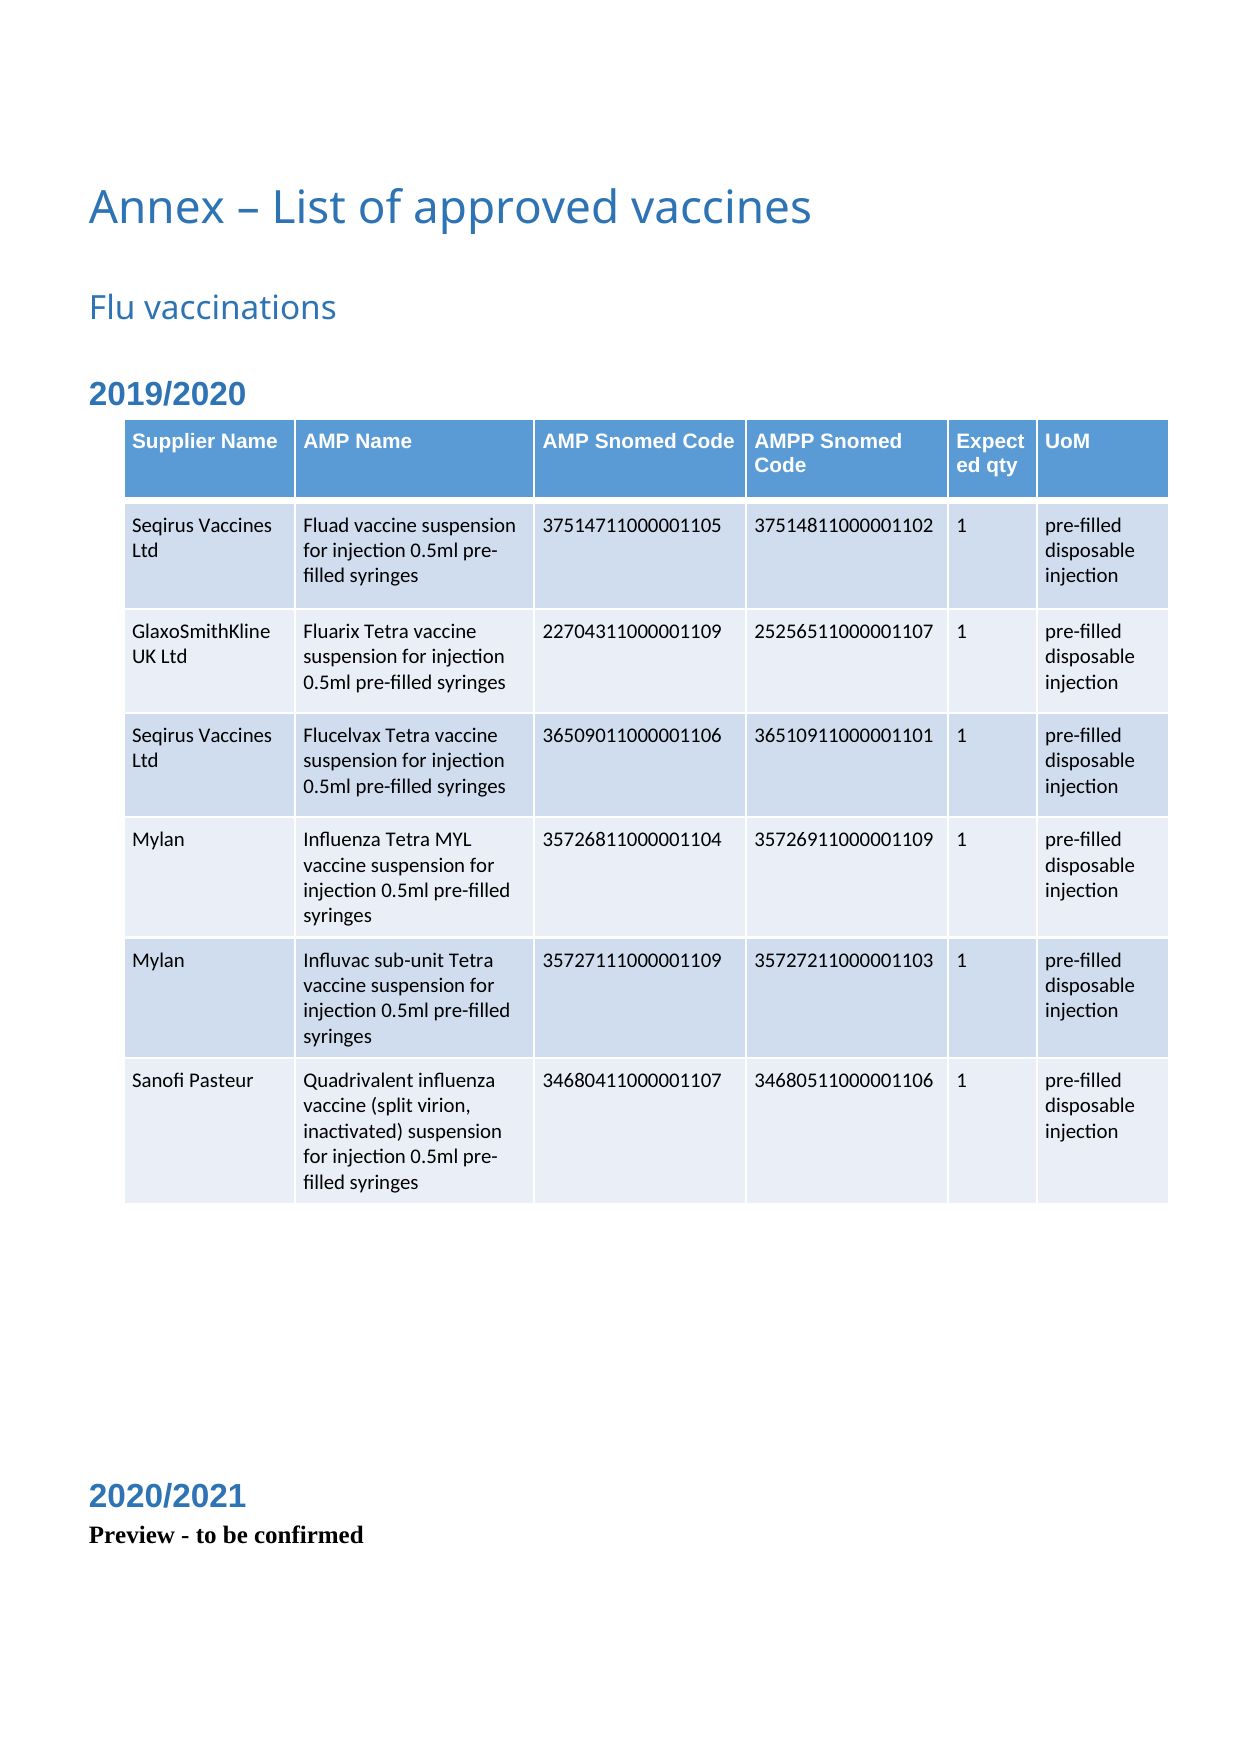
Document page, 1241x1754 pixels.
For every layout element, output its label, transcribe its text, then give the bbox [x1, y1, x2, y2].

table_cell pre-filled disposable injection [1038, 939, 1168, 1057]
table_cell pre-filled disposable injection [1038, 818, 1168, 936]
table_cell 1 [949, 818, 1036, 936]
table_cell 34680411000001107 [535, 1059, 745, 1203]
table_header AMP Snomed Code [535, 420, 745, 497]
table_cell Quadrivalent influenza vaccine (split virion, inactivated) suspension for injection 0.5ml pre-filled syringes [296, 1059, 533, 1203]
table_cell 34680511000001106 [747, 1059, 947, 1203]
table_cell Fluarix Tetra vaccine suspension for injection 0.5ml pre-filled syringes [296, 610, 533, 712]
table_cell Seqirus Vaccines Ltd [125, 714, 294, 816]
table_cell Flucelvax Tetra vaccine suspension for injection 0.5ml pre-filled syringes [296, 714, 533, 816]
table_cell 36510911000001101 [747, 714, 947, 816]
table_cell 35727111000001109 [535, 939, 745, 1057]
table_cell pre-filled disposable injection [1038, 714, 1168, 816]
table_cell 37514811000001102 [747, 504, 947, 608]
table_cell pre-filled disposable injection [1038, 504, 1168, 608]
table_cell Fluad vaccine suspension for injection 0.5ml pre-filled syringes [296, 504, 533, 608]
table_cell 35726911000001109 [747, 818, 947, 936]
table_header Expected qty [949, 420, 1036, 497]
table_header AMPP Snomed Code [747, 420, 947, 497]
subtitle Flu vaccinations [89, 284, 1137, 329]
table_cell 1 [949, 939, 1036, 1057]
table_cell pre-filled disposable injection [1038, 610, 1168, 712]
table_header AMP Name [296, 420, 533, 497]
table_cell 35726811000001104 [535, 818, 745, 936]
table_cell 1 [949, 714, 1036, 816]
table_cell Seqirus Vaccines Ltd [125, 504, 294, 608]
table_cell Mylan [125, 818, 294, 936]
table_cell 36509011000001106 [535, 714, 745, 816]
table_cell 35727211000001103 [747, 939, 947, 1057]
table_cell 37514711000001105 [535, 504, 745, 608]
table_cell 1 [949, 610, 1036, 712]
table_cell GlaxoSmithKline UK Ltd [125, 610, 294, 712]
table_cell 1 [949, 1059, 1036, 1203]
table_header UoM [1038, 420, 1168, 497]
table_cell Sanofi Pasteur [125, 1059, 294, 1203]
subtitle Annex – List of approved vaccines [89, 175, 1137, 237]
subtitle 2019/2020 [89, 374, 1137, 412]
table_cell Influvac sub-unit Tetra vaccine suspension for injection 0.5ml pre-filled syringes [296, 939, 533, 1057]
table_cell pre-filled disposable injection [1038, 1059, 1168, 1203]
subtitle 2020/2021 [89, 1476, 1137, 1514]
table_cell Influenza Tetra MYL vaccine suspension for injection 0.5ml pre-filled syringes [296, 818, 533, 936]
table_cell Mylan [125, 939, 294, 1057]
table_cell 25256511000001107 [747, 610, 947, 712]
table_cell 22704311000001109 [535, 610, 745, 712]
table_cell 1 [949, 504, 1036, 608]
table_header Supplier Name [125, 420, 294, 497]
text Preview - to be confirmed [89, 1520, 1137, 1549]
